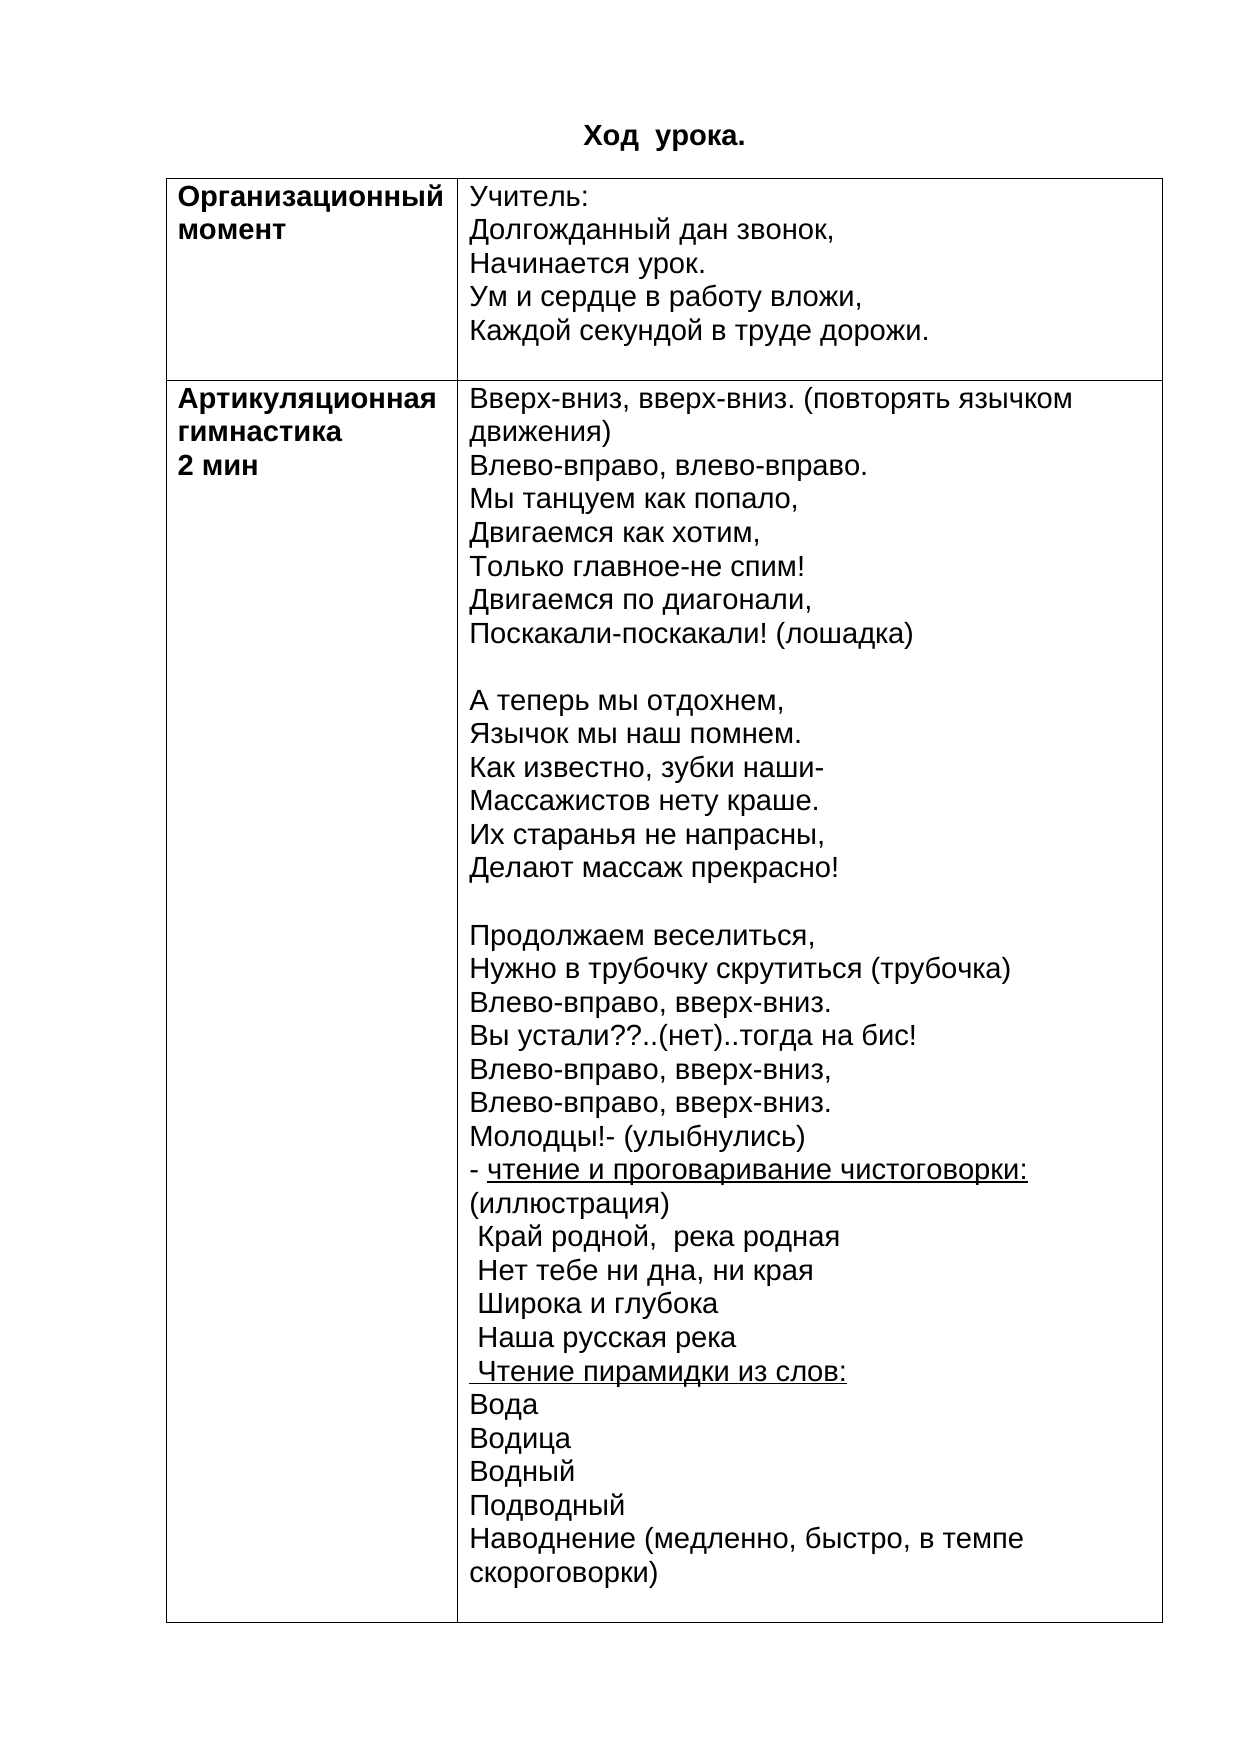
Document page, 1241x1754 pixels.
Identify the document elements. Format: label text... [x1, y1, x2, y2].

table_header Организационный момент [167, 179, 457, 380]
table_cell Артикуляционная гимнастика 2 мин [167, 381, 457, 1622]
table_header Учитель: Долгожданный дан звонок, Начинается урок. Ум и сердце в работу вложи, Каждой секундой в труде дорожи. [458, 179, 1162, 380]
table_cell Вверх-вниз, вверх-вниз. (повторять язычком движения) Влево-вправо, влево-вправо. Мы танцуем как попало, Двигаемся как хотим, Только главное-не спим! Двигаемся по диагонали, Поскакали-поскакали! (лошадка) А теперь мы отдохнем, Язычок мы наш помнем. Как известно, зубки наши- Массажистов нету краше. Их старанья не напрасны, Делают массаж прекрасно! Продолжаем веселиться, Нужно в трубочку скрутиться (трубочка) Влево-вправо, вверх-вниз. Вы устали??..(нет)..тогда на бис! Влево-вправо, вверх-вниз, Влево-вправо, вверх-вниз. Молодцы!- (улыбнулись) - чтение и проговаривание чистоговорки: (иллюстрация) Край родной, река родная Нет тебе ни дна, ни края Широка и глубока Наша русская река Чтение пирамидки из слов: Вода Водица Водный Подводный Наводнение (медленно, быстро, в темпе скороговорки) [458, 381, 1162, 1622]
text Ход урока. [177, 118, 1152, 152]
